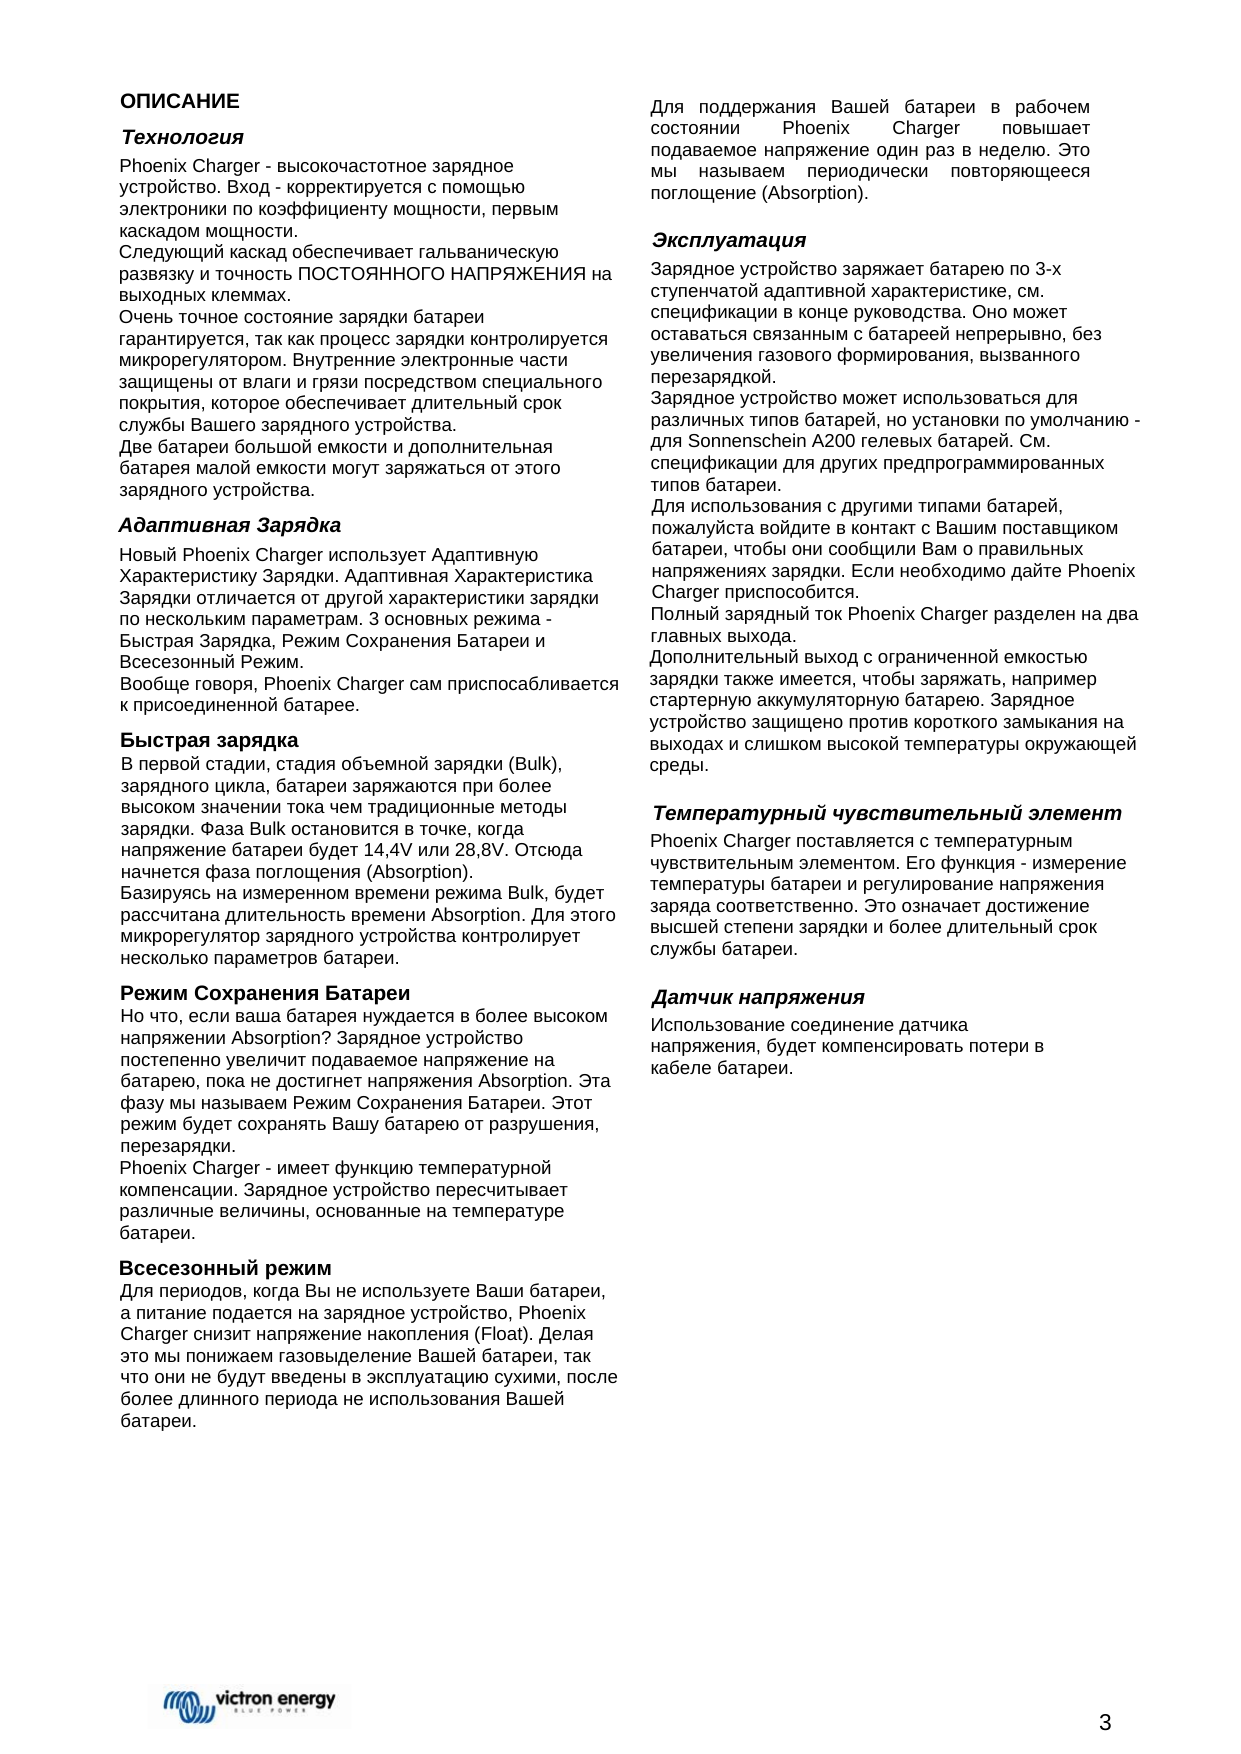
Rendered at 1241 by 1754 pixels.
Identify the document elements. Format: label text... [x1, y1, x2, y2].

text В первой стадии, стадия объемной зарядки (Bulk), зарядного цикла, батареи заряжаются при более высоком значении тока чем традиционные методы зарядки. Фаза Bulk остановится в точке, когда напряжение батареи будет 14,4V или 28,8V. Отсюда начнется фаза поглощения (Absorption). [121, 753, 584, 882]
subtitle Технология [121, 125, 623, 149]
text Две батареи большой емкости и дополнительная батарея малой емкости могут заряжаться от этого зарядного устройства. [119, 436, 562, 500]
picture [147, 1684, 352, 1729]
text Для периодов, когда Вы не используете Ваши батареи, а питание подается на зарядное устройство, Phoenix Charger снизит напряжение накопления (Float). Делая это мы понижаем газовыделение Вашей батареи, так что они не будут введены в эксплуатацию сухими, после более длинного периода не использования Вашей батареи. [120, 1280, 618, 1431]
subtitle Адаптивная Зарядка [118, 513, 623, 537]
subtitle Всесезонный режим [119, 1256, 623, 1279]
text Для использования с другими типами батарей, пожалуйста войдите в контакт с Вашим поставщиком батареи, чтобы они сообщили Вам о правильных напряжениях зарядки. Если необходимо дайте Phoenix Charger приспособится. [651, 495, 1137, 603]
subtitle Быстрая зарядка [120, 728, 623, 752]
text Новый Phoenix Charger использует Адаптивную Характеристику Зарядки. Адаптивная Характеристика Зарядки отличается от другой характеристики зарядки по нескольким параметрам. 3 основных режима - Быстрая Зарядка, Режим Сохранения Батареи и Всесезонный Режим. [119, 543, 601, 673]
text Phoenix Charger - высокочастотное зарядное устройство. Вход - корректируется с помощью электроники по коэффициенту мощности, первым каскадом мощности. [119, 155, 561, 241]
text Но что, если ваша батарея нуждается в более высоком напряжении Absorption? Зарядное устройство постепенно увеличит подаваемое напряжение на батарею, пока не достигнет напряжения Absorption. Эта фазу мы называем Режим Сохранения Батареи. Этот режим будет сохранять Вашу батарею от разрушения, перезарядки. [120, 1005, 612, 1156]
text Для поддержания Вашей батареи в рабочем состоянии Phoenix Charger повышает подаваемое напряжение один раз в неделю. Это мы называем периодически повторяющееся поглощение (Absorption). [650, 96, 1090, 203]
subtitle Эксплуатация [652, 228, 1198, 252]
text Зарядное устройство может использоваться для различных типов батарей, но установки по умолчанию - для Sonnenschein A200 гелевых батарей. См. спецификации для других предпрограммированных типов батареи. [650, 387, 1142, 495]
text Следующий каскад обеспечивает гальваническую развязку и точность ПОСТОЯННОГО НАПРЯЖЕНИЯ на выходных клеммах. [118, 241, 614, 306]
text Очень точное состояние зарядки батареи гарантируется, так как процесс зарядки контролируется микрорегулятором. Внутренние электронные части защищены от влаги и грязи посредством специального покрытия, которое обеспечивает длительный срок службы Вашего зарядного устройства. [118, 306, 610, 435]
text Базируясь на измеренном времени режима Bulk, будет рассчитана длительность времени Absorption. Для этого микрорегулятор зарядного устройства контролирует несколько параметров батареи. [120, 882, 618, 968]
subtitle Температурный чувствительный элемент [652, 801, 1198, 824]
subtitle Датчик напряжения [652, 984, 1198, 1008]
text Использование соединение датчика напряжения, будет компенсировать потери в кабеле батареи. [650, 1014, 1046, 1078]
text ОПИСАНИЕ [120, 88, 623, 112]
text Дополнительный выход с ограниченной емкостью зарядки также имеется, чтобы заряжать, например стартерную аккумуляторную батарею. Зарядное устройство защищено против короткого замыкания на выходах и слишком высокой температуры окружающей среды. [649, 646, 1138, 775]
text Phoenix Charger - имеет функцию температурной компенсации. Зарядное устройство пересчитывает различные величины, основанные на температуре батареи. [119, 1157, 570, 1243]
text Зарядное устройство заряжает батарею по 3-х ступенчатой адаптивной характеристике, см. спецификации в конце руководства. Оно может оставаться связанным с батареей непрерывно, без увеличения газового формирования, вызванного перезарядкой. [650, 258, 1104, 387]
subtitle Режим Сохранения Батареи [120, 981, 623, 1005]
text Вообще говоря, Phoenix Charger сам приспосабливается к присоединенной батарее. [119, 673, 621, 716]
text Phoenix Charger поставляется с температурным чувствительным элементом. Его функция - измерение температуры батареи и регулирование напряжения заряда соответственно. Это означает достижение высшей степени зарядки и более длительный срок службы батареи. [650, 830, 1129, 959]
text Полный зарядный ток Phoenix Charger разделен на два главных выхода. [650, 603, 1140, 646]
